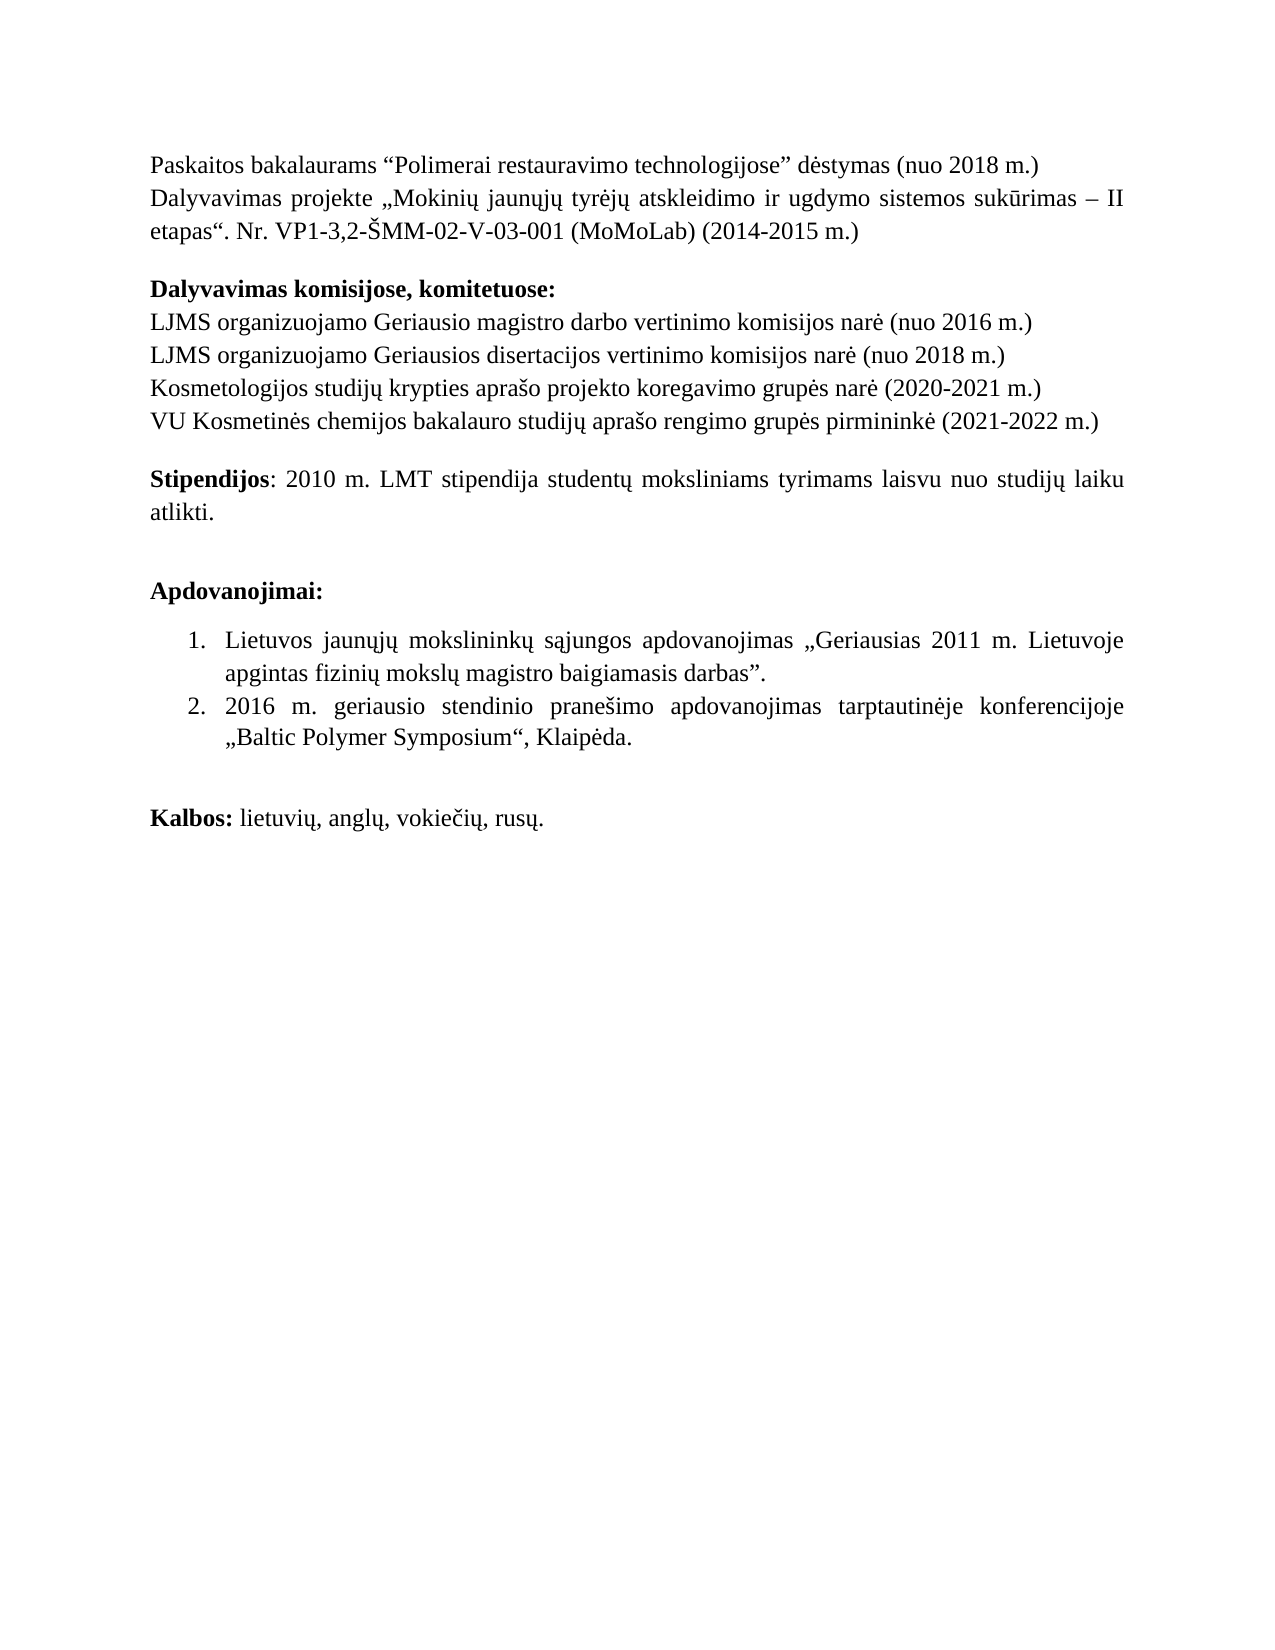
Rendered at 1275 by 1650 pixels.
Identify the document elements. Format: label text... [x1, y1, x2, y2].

text Stipendijos: 2010 m. LMT stipendija studentų moksliniams tyrimams laisvu nuo studijų laiku atlikti. [150, 464, 1125, 526]
text Dalyvavimas komisijose, komitetuose: [150, 274, 1125, 303]
text Kalbos: lietuvių, anglų, vokiečių, rusų. [150, 803, 1125, 832]
text Apdovanojimai: [150, 576, 1125, 604]
text Kosmetologijos studijų krypties aprašo projekto koregavimo grupės narė (2020-2021 m.) [150, 373, 1125, 402]
list 2016 m. geriausio stendinio pranešimo apdovanojimas tarptautinėje konferencijoje „Baltic Polymer Symposium“, Klaipėda. [187, 691, 1125, 751]
text Dalyvavimas projekte „Mokinių jaunųjų tyrėjų atskleidimo ir ugdymo sistemos sukūrimas – II etapas“. Nr. VP1-3,2-ŠMM-02-V-03-001 (MoMoLab) (2014-2015 m.) [150, 183, 1125, 245]
text LJMS organizuojamo Geriausio magistro darbo vertinimo komisijos narė (nuo 2016 m.) [150, 307, 1125, 336]
list Lietuvos jaunųjų mokslininkų sąjungos apdovanojimas „Geriausias 2011 m. Lietuvoje apgintas fizinių mokslų magistro baigiamasis darbas”. [187, 625, 1125, 687]
text Paskaitos bakalaurams “Polimerai restauravimo technologijose” dėstymas (nuo 2018 m.) [150, 150, 1125, 179]
text VU Kosmetinės chemijos bakalauro studijų aprašo rengimo grupės pirmininkė (2021-2022 m.) [150, 406, 1125, 435]
text LJMS organizuojamo Geriausios disertacijos vertinimo komisijos narė (nuo 2018 m.) [150, 340, 1125, 369]
